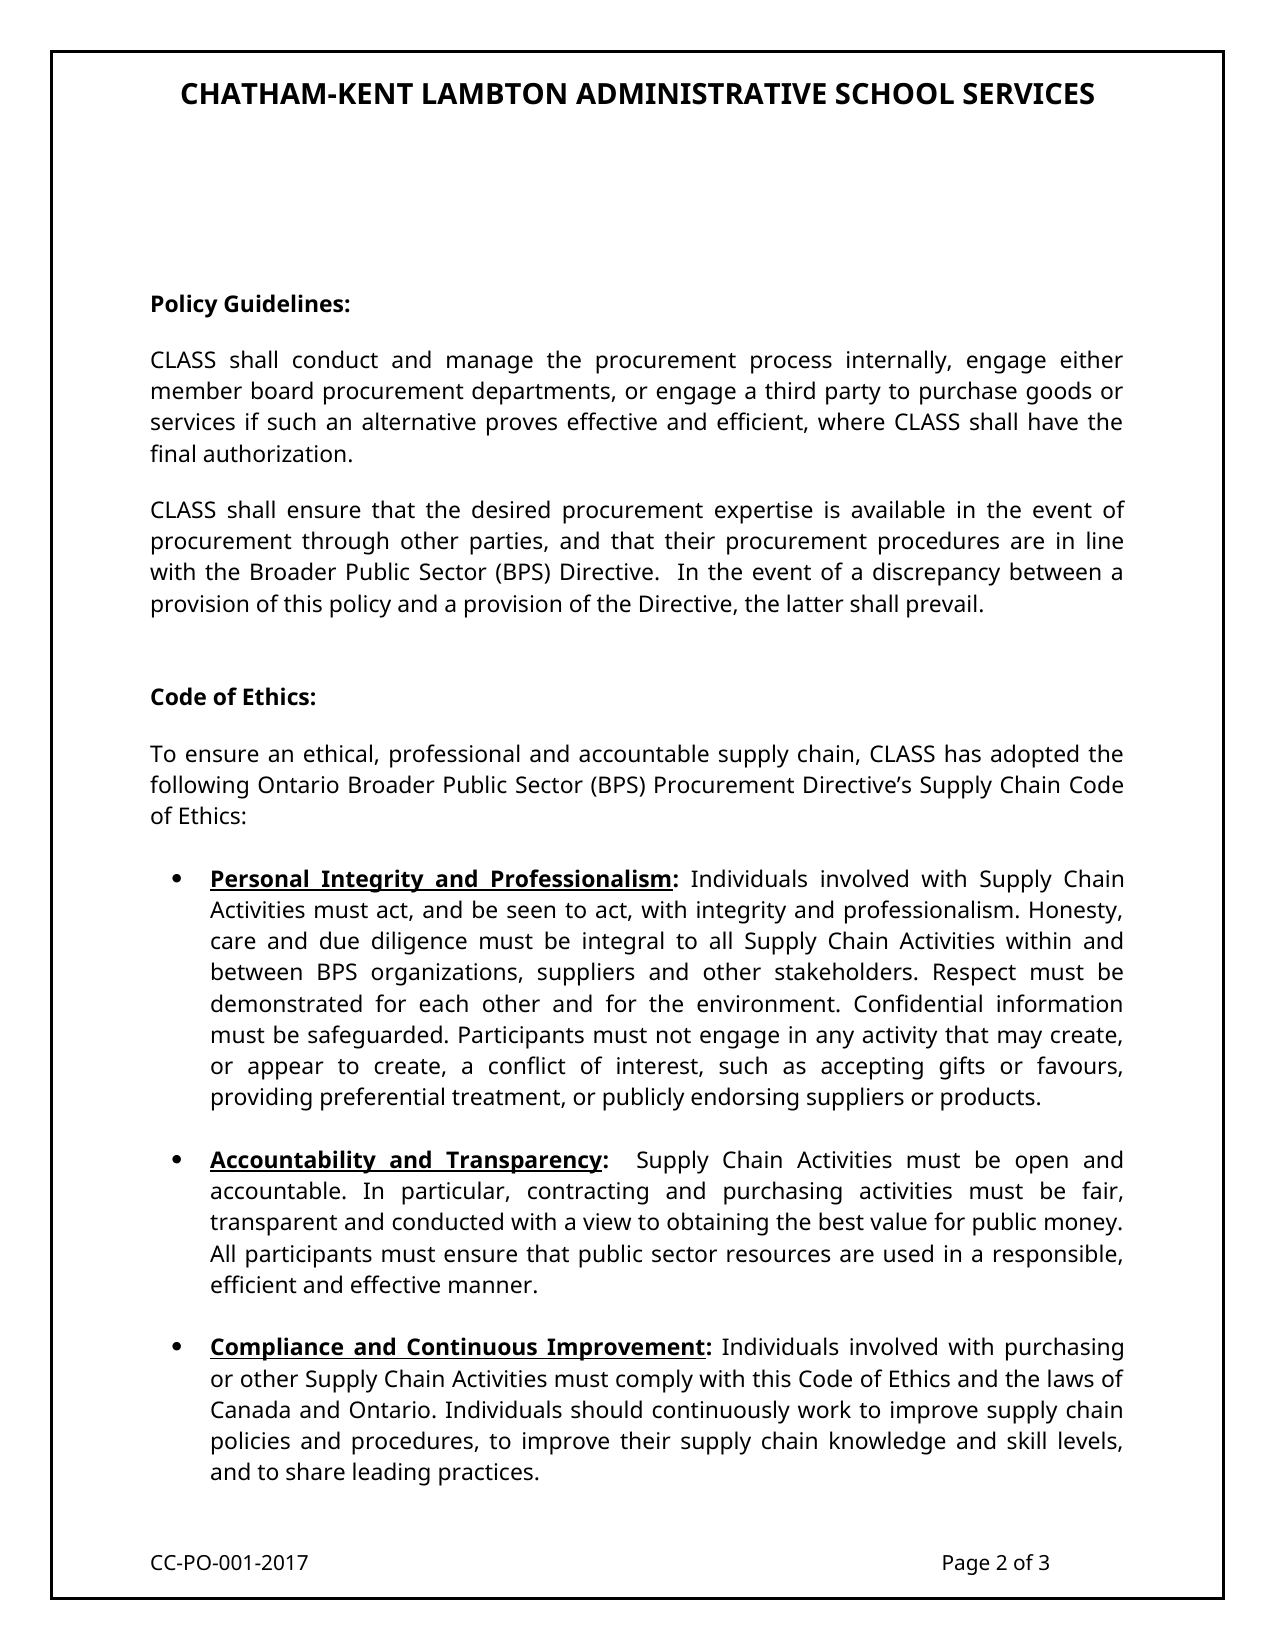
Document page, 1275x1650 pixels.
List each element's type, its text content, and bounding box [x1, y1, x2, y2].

text Code of Ethics: [150, 681, 1125, 712]
list Accountability and Transparency: Supply Chain Activities must be open and accountable. In particular, contracting and purchasing activities must be fair, transparent and conducted with a view to obtaining the best value for public money. All participants must ensure that public sector resources are used in a responsible, efficient and effective manner. [172, 1144, 1125, 1300]
text To ensure an ethical, professional and accountable supply chain, CLASS has adopted the following Ontario Broader Public Sector (BPS) Procurement Directive’s Supply Chain Code of Ethics: [150, 737, 1125, 831]
text Policy Guidelines: [150, 287, 1125, 319]
text CLASS shall conduct and manage the procurement process internally, engage either member board procurement departments, or engage a third party to purchase goods or services if such an alternative proves effective and efficient, where CLASS shall have the final authorization. [150, 344, 1125, 469]
list Compliance and Continuous Improvement: Individuals involved with purchasing or other Supply Chain Activities must comply with this Code of Ethics and the laws of Canada and Ontario. Individuals should continuously work to improve supply chain policies and procedures, to improve their supply chain knowledge and skill levels, and to share leading practices. [172, 1331, 1125, 1487]
list Personal Integrity and Professionalism: Individuals involved with Supply Chain Activities must act, and be seen to act, with integrity and professionalism. Honesty, care and due diligence must be integral to all Supply Chain Activities within and between BPS organizations, suppliers and other stakeholders. Respect must be demonstrated for each other and for the environment. Confidential information must be safeguarded. Participants must not engage in any activity that may create, or appear to create, a conflict of interest, such as accepting gifts or favours, providing preferential treatment, or publicly endorsing suppliers or products. [172, 862, 1125, 1112]
text CLASS shall ensure that the desired procurement expertise is available in the event of procurement through other parties, and that their procurement procedures are in line with the Broader Public Sector (BPS) Directive. In the event of a discrepancy between a provision of this policy and a provision of the Directive, the latter shall prevail. [150, 494, 1125, 619]
